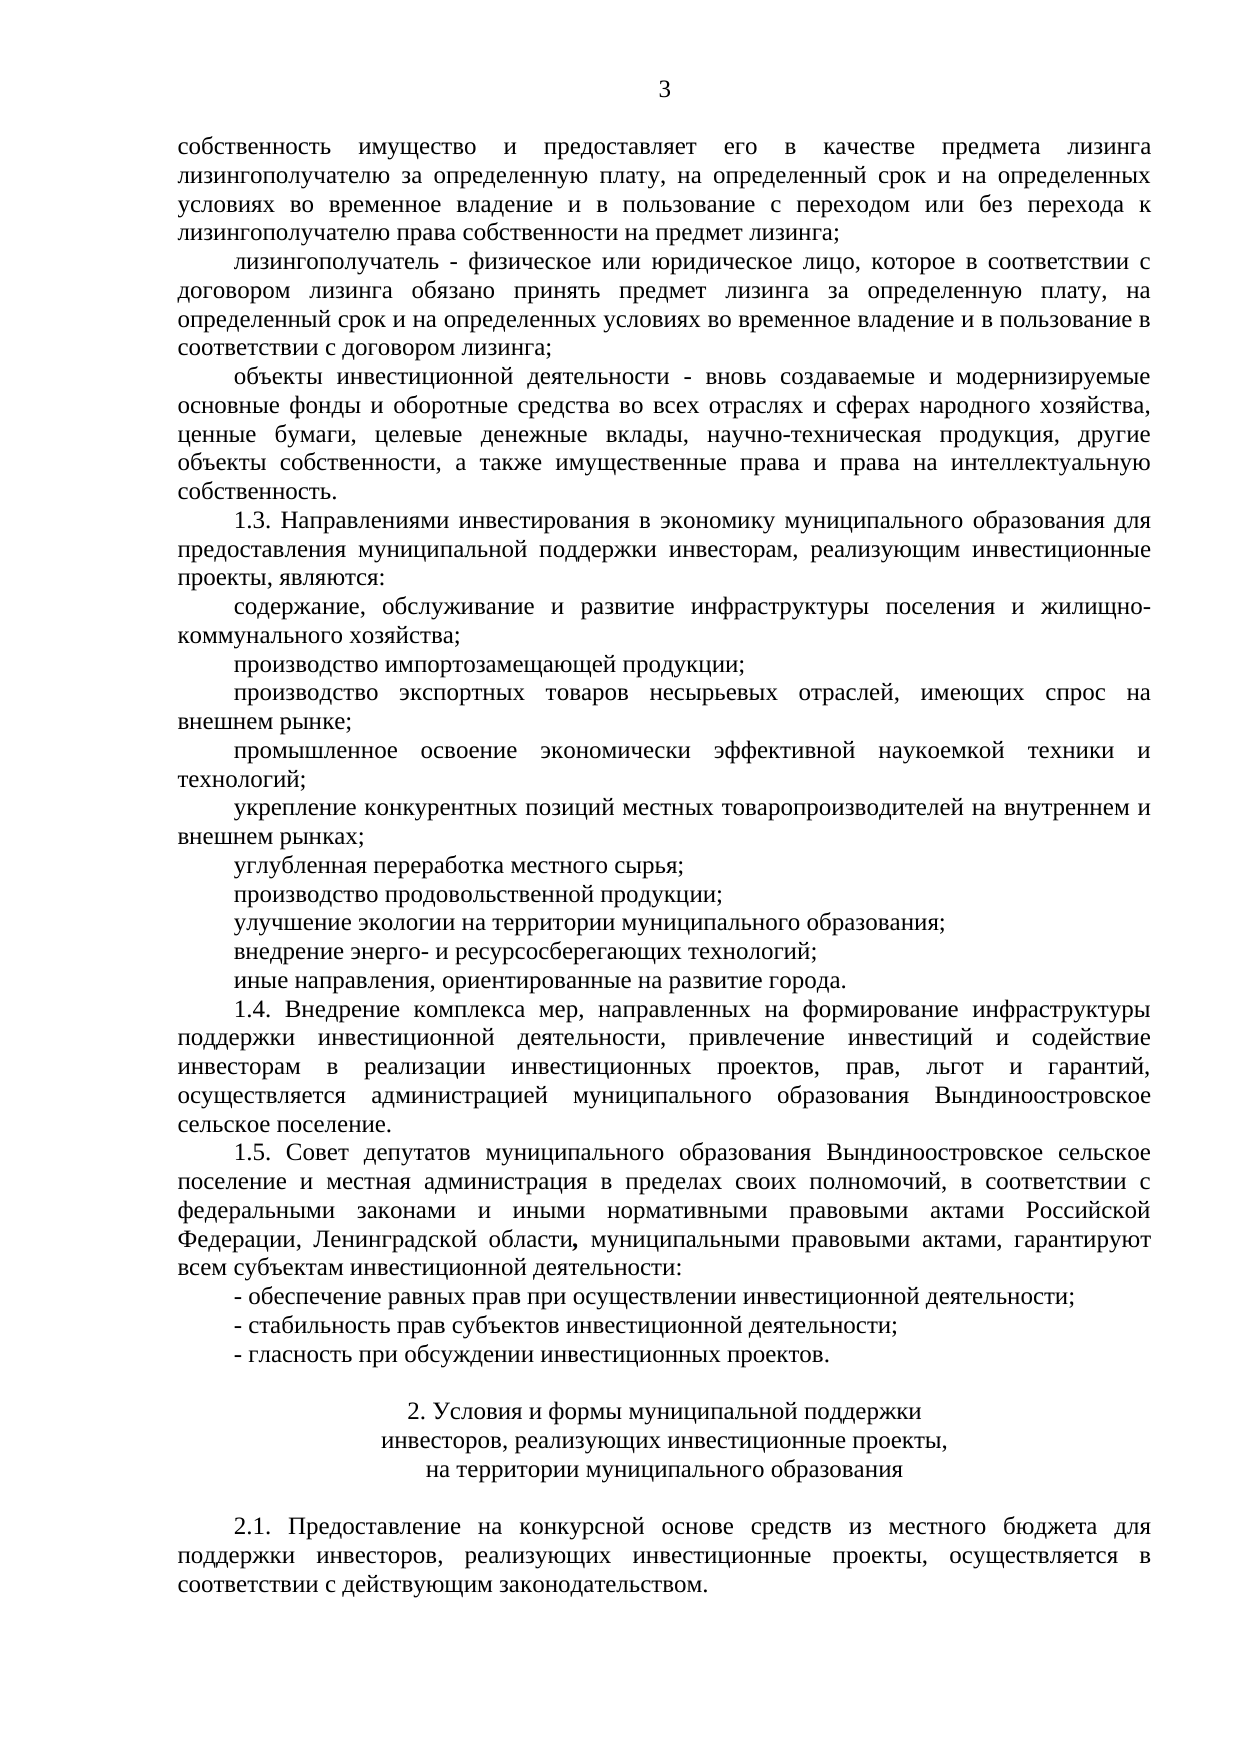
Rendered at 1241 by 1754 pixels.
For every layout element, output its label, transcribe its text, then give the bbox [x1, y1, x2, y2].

text углубленная переработка местного сырья; [177, 850, 1152, 879]
text иные направления, ориентированные на развитие города. [177, 965, 1152, 994]
text укрепление конкурентных позиций местных товаропроизводителей на внутреннем и внешнем рынках; [177, 792, 1152, 850]
text на территории муниципального образования [177, 1454, 1152, 1482]
text производство продовольственной продукции; [177, 879, 1152, 907]
text содержание, обслуживание и развитие инфраструктуры поселения и жилищно-коммунального хозяйства; [177, 591, 1152, 649]
text 2. Условия и формы муниципальной поддержки [177, 1396, 1152, 1425]
text - стабильность прав субъектов инвестиционной деятельности; [177, 1310, 1152, 1339]
text лизингополучатель - физическое или юридическое лицо, которое в соответствии с договором лизинга обязано принять предмет лизинга за определенную плату, на определенный срок и на определенных условиях во временное владение и в пользование в соответствии с договором лизинга; [177, 246, 1152, 361]
text 1.3. Направлениями инвестирования в экономику муниципального образования для предоставления муниципальной поддержки инвесторам, реализующим инвестиционные проекты, являются: [177, 505, 1152, 591]
text производство импортозамещающей продукции; [177, 649, 1152, 677]
text 2.1. Предоставление на конкурсной основе средств из местного бюджета для поддержки инвесторов, реализующих инвестиционные проекты, осуществляется в соответствии с действующим законодательством. [177, 1511, 1152, 1597]
text объекты инвестиционной деятельности - вновь создаваемые и модернизируемые основные фонды и оборотные средства во всех отраслях и сферах народного хозяйства, ценные бумаги, целевые денежные вклады, научно-техническая продукция, другие объекты собственности, а также имущественные права и права на интеллектуальную собственность. [177, 361, 1152, 505]
text 1.4. Внедрение комплекса мер, направленных на формирование инфраструктуры поддержки инвестиционной деятельности, привлечение инвестиций и содействие инвесторам в реализации инвестиционных проектов, прав, льгот и гарантий, осуществляется администрацией муниципального образования Вындиноостровское сельское поселение. [177, 994, 1152, 1137]
text инвесторов, реализующих инвестиционные проекты, [177, 1425, 1152, 1454]
text - обеспечение равных прав при осуществлении инвестиционной деятельности; [177, 1281, 1152, 1310]
text внедрение энерго- и ресурсосберегающих технологий; [177, 936, 1152, 965]
text промышленное освоение экономически эффективной наукоемкой техники и технологий; [177, 735, 1152, 792]
text производство экспортных товаров несырьевых отраслей, имеющих спрос на внешнем рынке; [177, 677, 1152, 735]
text - гласность при обсуждении инвестиционных проектов. [177, 1339, 1152, 1367]
text 1.5. Совет депутатов муниципального образования Вындиноостровское сельское поселение и местная администрация в пределах своих полномочий, в соответствии с федеральными законами и иными нормативными правовыми актами Российской Федерации, Ленинградской области, муниципальными правовыми актами, гарантируют всем субъектам инвестиционной деятельности: [177, 1137, 1152, 1281]
text улучшение экологии на территории муниципального образования; [177, 907, 1152, 936]
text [177, 131, 1152, 246]
